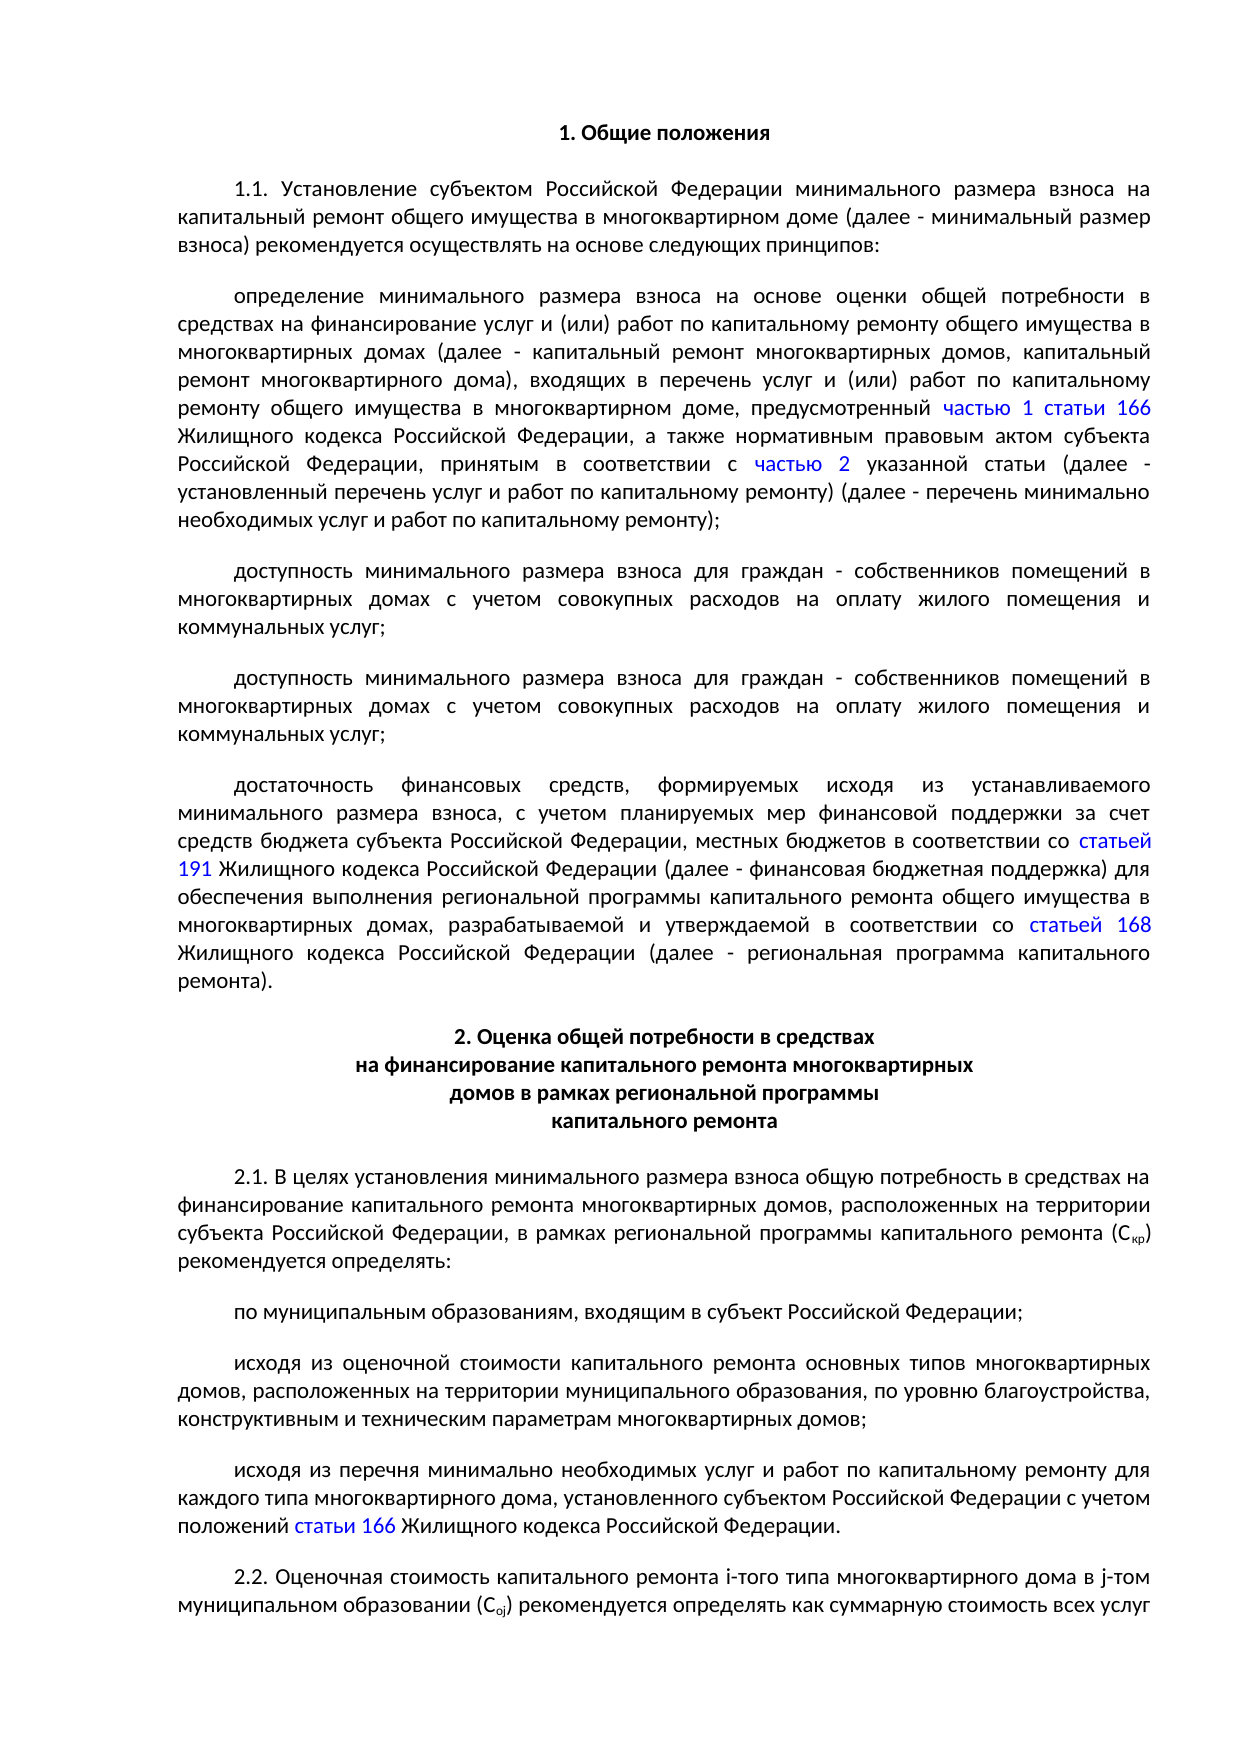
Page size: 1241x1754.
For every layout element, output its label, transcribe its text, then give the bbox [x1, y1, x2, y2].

text 2.1. В целях установления минимального размера взноса общую потребность в средствах на финансирование капитального ремонта многоквартирных домов, расположенных на территории субъекта Российской Федерации, в рамках региональной программы капитального ремонта (Скр) рекомендуется определять: [177, 1162, 1152, 1274]
text доступность минимального размера взноса для граждан - собственников помещений в многоквартирных домах с учетом совокупных расходов на оплату жилого помещения и коммунальных услуг; [177, 663, 1152, 747]
title 1. Общие положения [177, 118, 1152, 146]
title на финансирование капитального ремонта многоквартирных [177, 1050, 1152, 1078]
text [177, 1562, 1152, 1618]
title 2. Оценка общей потребности в средствах [177, 1022, 1152, 1050]
text исходя из перечня минимально необходимых услуг и работ по капитальному ремонту для каждого типа многоквартирного дома, установленного субъектом Российской Федерации с учетом положений статьи 166 Жилищного кодекса Российской Федерации. [177, 1455, 1152, 1539]
text по муниципальным образованиям, входящим в субъект Российской Федерации; [177, 1297, 1152, 1326]
text исходя из оценочной стоимости капитального ремонта основных типов многоквартирных домов, расположенных на территории муниципального образования, по уровню благоустройства, конструктивным и техническим параметрам многоквартирных домов; [177, 1348, 1152, 1432]
title домов в рамках региональной программы [177, 1078, 1152, 1106]
text определение минимального размера взноса на основе оценки общей потребности в средствах на финансирование услуг и (или) работ по капитальному ремонту общего имущества в многоквартирных домах (далее - капитальный ремонт многоквартирных домов, капитальный ремонт многоквартирного дома), входящих в перечень услуг и (или) работ по капитальному ремонту общего имущества в многоквартирном доме, предусмотренный частью 1 статьи 166 Жилищного кодекса Российской Федерации, а также нормативным правовым актом субъекта Российской Федерации, принятым в соответствии с частью 2 указанной статьи (далее - установленный перечень услуг и работ по капитальному ремонту) (далее - перечень минимально необходимых услуг и работ по капитальному ремонту); [177, 281, 1152, 533]
title капитального ремонта [177, 1106, 1152, 1134]
text 1.1. Установление субъектом Российской Федерации минимального размера взноса на капитальный ремонт общего имущества в многоквартирном доме (далее - минимальный размер взноса) рекомендуется осуществлять на основе следующих принципов: [177, 174, 1152, 258]
text достаточность финансовых средств, формируемых исходя из устанавливаемого минимального размера взноса, с учетом планируемых мер финансовой поддержки за счет средств бюджета субъекта Российской Федерации, местных бюджетов в соответствии со статьей 191 Жилищного кодекса Российской Федерации (далее - финансовая бюджетная поддержка) для обеспечения выполнения региональной программы капитального ремонта общего имущества в многоквартирных домах, разрабатываемой и утверждаемой в соответствии со статьей 168 Жилищного кодекса Российской Федерации (далее - региональная программа капитального ремонта). [177, 770, 1152, 994]
text доступность минимального размера взноса для граждан - собственников помещений в многоквартирных домах с учетом совокупных расходов на оплату жилого помещения и коммунальных услуг; [177, 556, 1152, 640]
